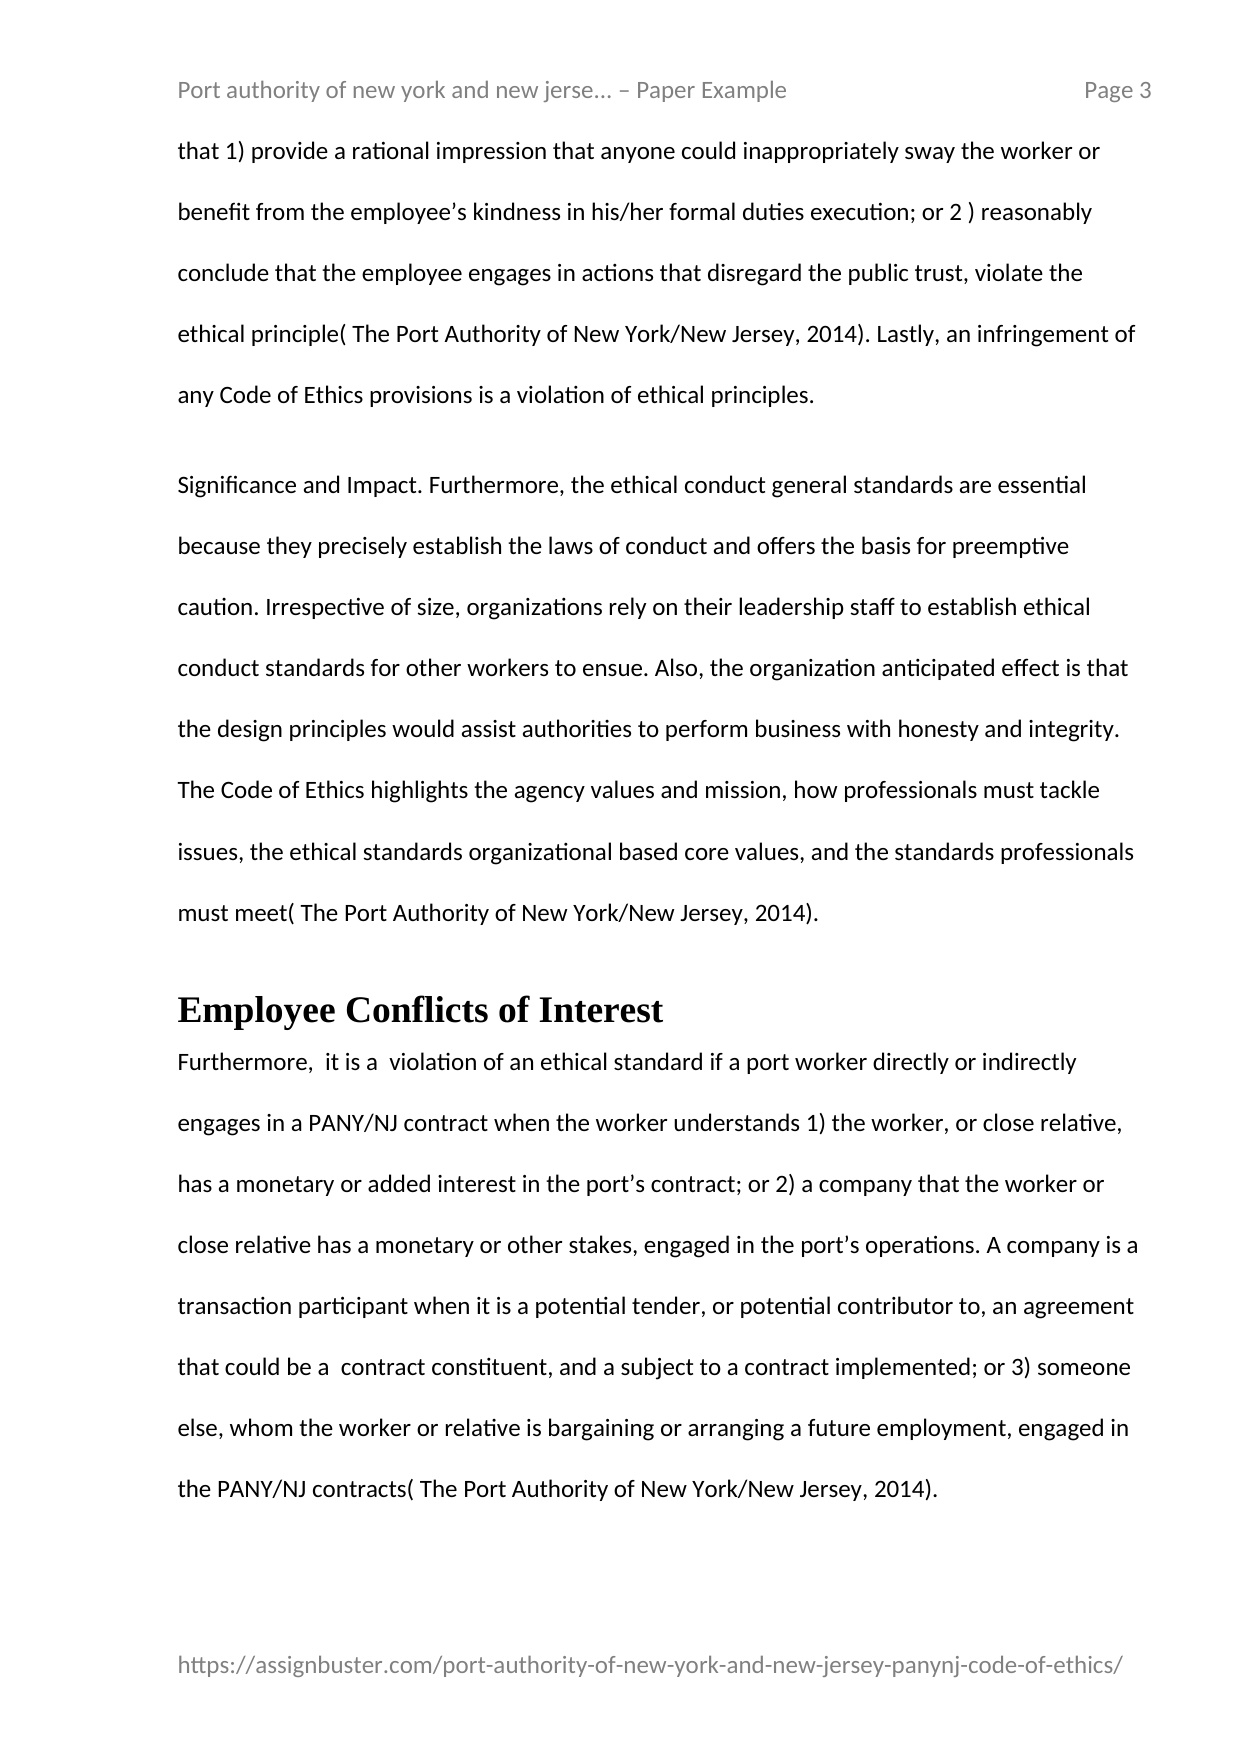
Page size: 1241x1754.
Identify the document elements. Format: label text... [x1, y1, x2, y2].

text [177, 135, 1152, 409]
text Significance and Impact. Furthermore, the ethical conduct general standards are essential because they precisely establish the laws of conduct and offers the basis for preemptive caution. Irrespective of size, organizations rely on their leadership staff to establish ethical conduct standards for other workers to ensue. Also, the organization anticipated effect is that the design principles would assist authorities to perform business with honesty and integrity. The Code of Ethics highlights the agency values and mission, how professionals must tackle issues, the ethical standards organizational based core values, and the standards professionals must meet( The Port Authority of New York/New Jersey, 2014). [177, 469, 1152, 927]
text Furthermore, it is a violation of an ethical standard if a port worker directly or indirectly engages in a PANY/NJ contract when the worker understands 1) the worker, or close relative, has a monetary or added interest in the port’s contract; or 2) a company that the worker or close relative has a monetary or other stakes, engaged in the port’s operations. A company is a transaction participant when it is a potential tender, or potential contributor to, an agreement that could be a contract constituent, and a subject to a contract implemented; or 3) someone else, whom the worker or relative is bargaining or arranging a future employment, engaged in the PANY/NJ contracts( The Port Authority of New York/New Jersey, 2014). [177, 1046, 1152, 1504]
subtitle Employee Conflicts of Interest [177, 987, 1152, 1030]
